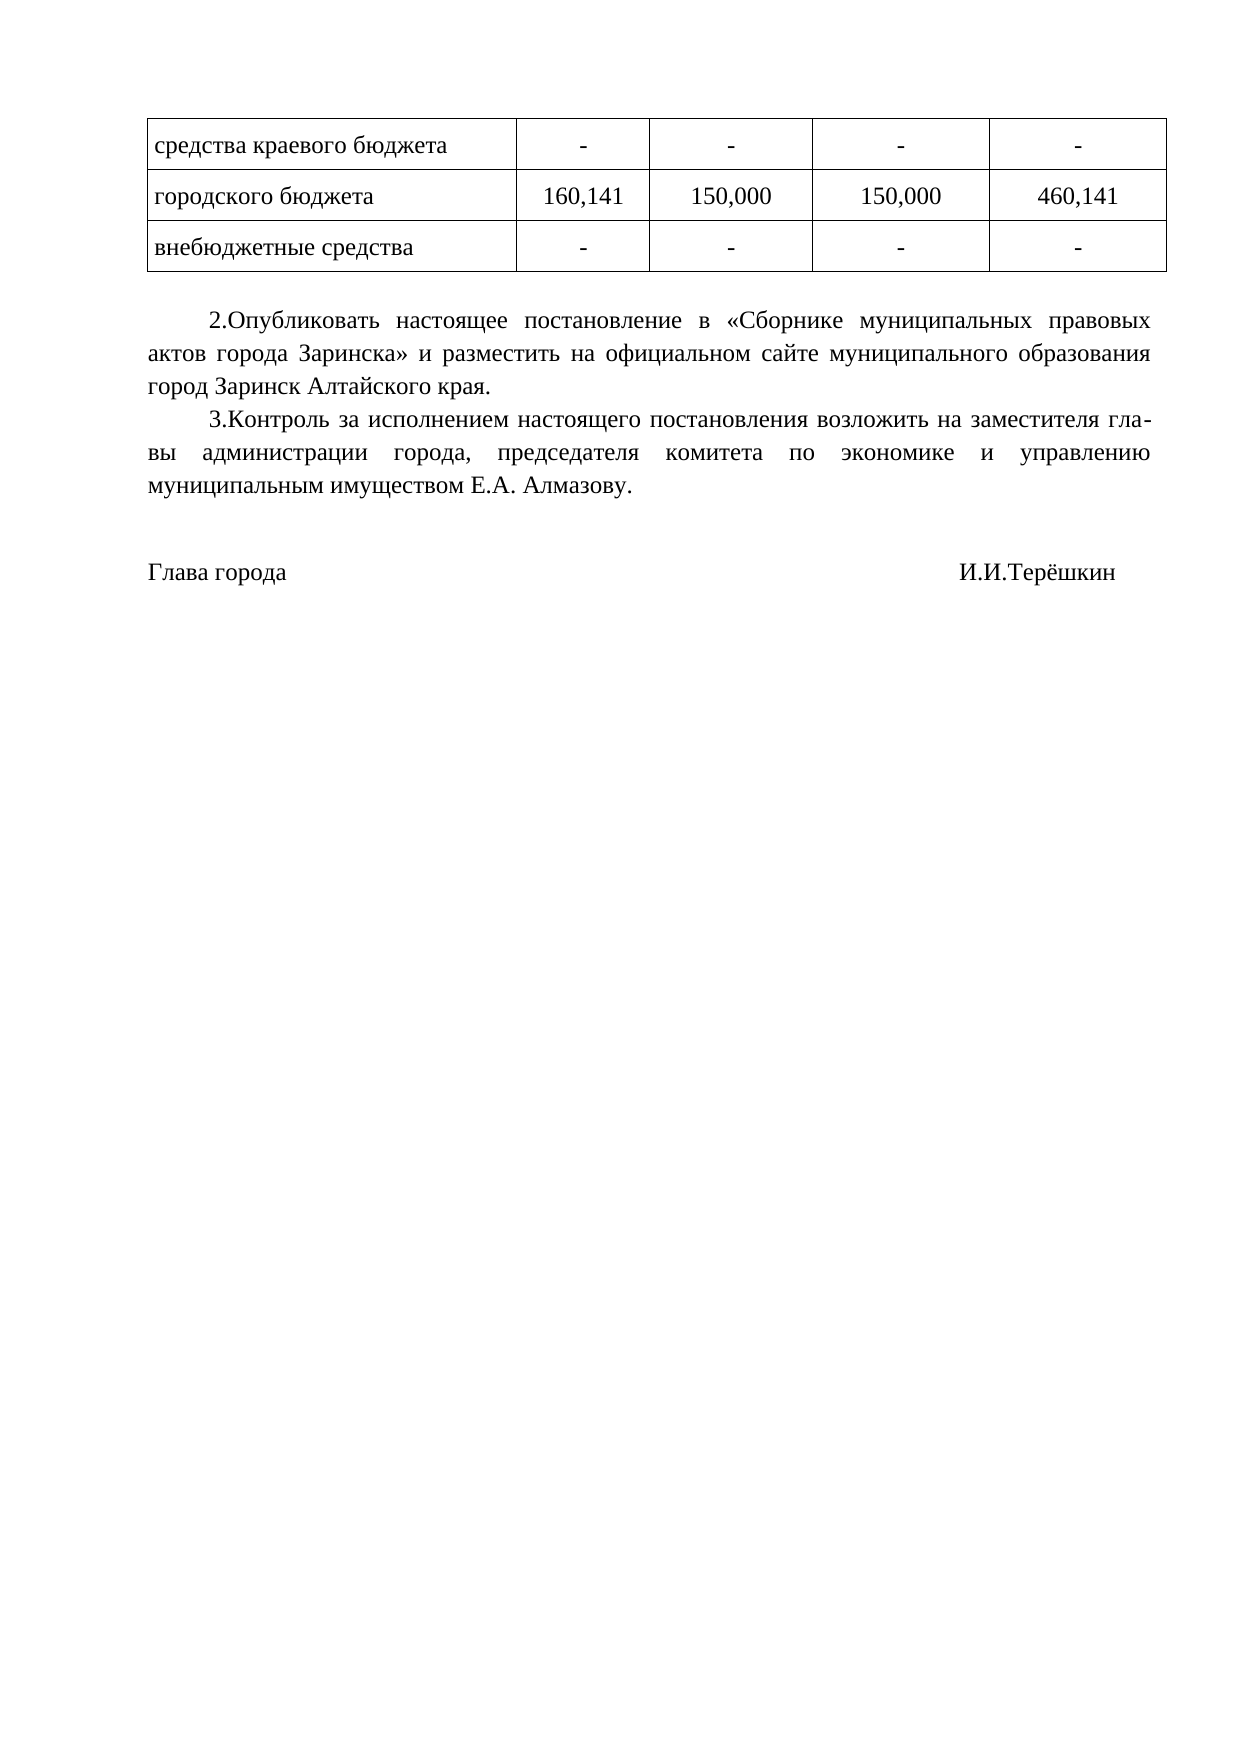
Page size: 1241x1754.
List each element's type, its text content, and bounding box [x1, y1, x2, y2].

table_cell 460,141 [990, 170, 1166, 220]
table_cell - [650, 119, 812, 169]
table_cell - [990, 119, 1166, 169]
text Глава города И.И.Терёшкин [148, 557, 1152, 586]
table_cell - [517, 119, 649, 169]
table_cell средства краевого бюджета [148, 119, 516, 169]
text 2.Опубликовать настоящее постановление в «Сборнике муниципальных правовых актов города Заринска» и разместить на официальном сайте муниципального образования город Заринск Алтайского края. [148, 305, 1152, 400]
table_cell - [990, 221, 1166, 271]
table_cell городского бюджета [148, 170, 516, 220]
table_cell 150,000 [813, 170, 989, 220]
table_cell внебюджетные средства [148, 221, 516, 271]
table_cell - [813, 119, 989, 169]
table_cell - [517, 221, 649, 271]
text 3.Контроль за исполнением настоящего постановления возложить на заместителя главы администрации города, председателя комитета по экономике и управлению муниципальным имуществом Е.А. Алмазову. [148, 404, 1152, 499]
table_cell - [650, 221, 812, 271]
table_cell - [813, 221, 989, 271]
table_cell 160,141 [517, 170, 649, 220]
table_cell 150,000 [650, 170, 812, 220]
